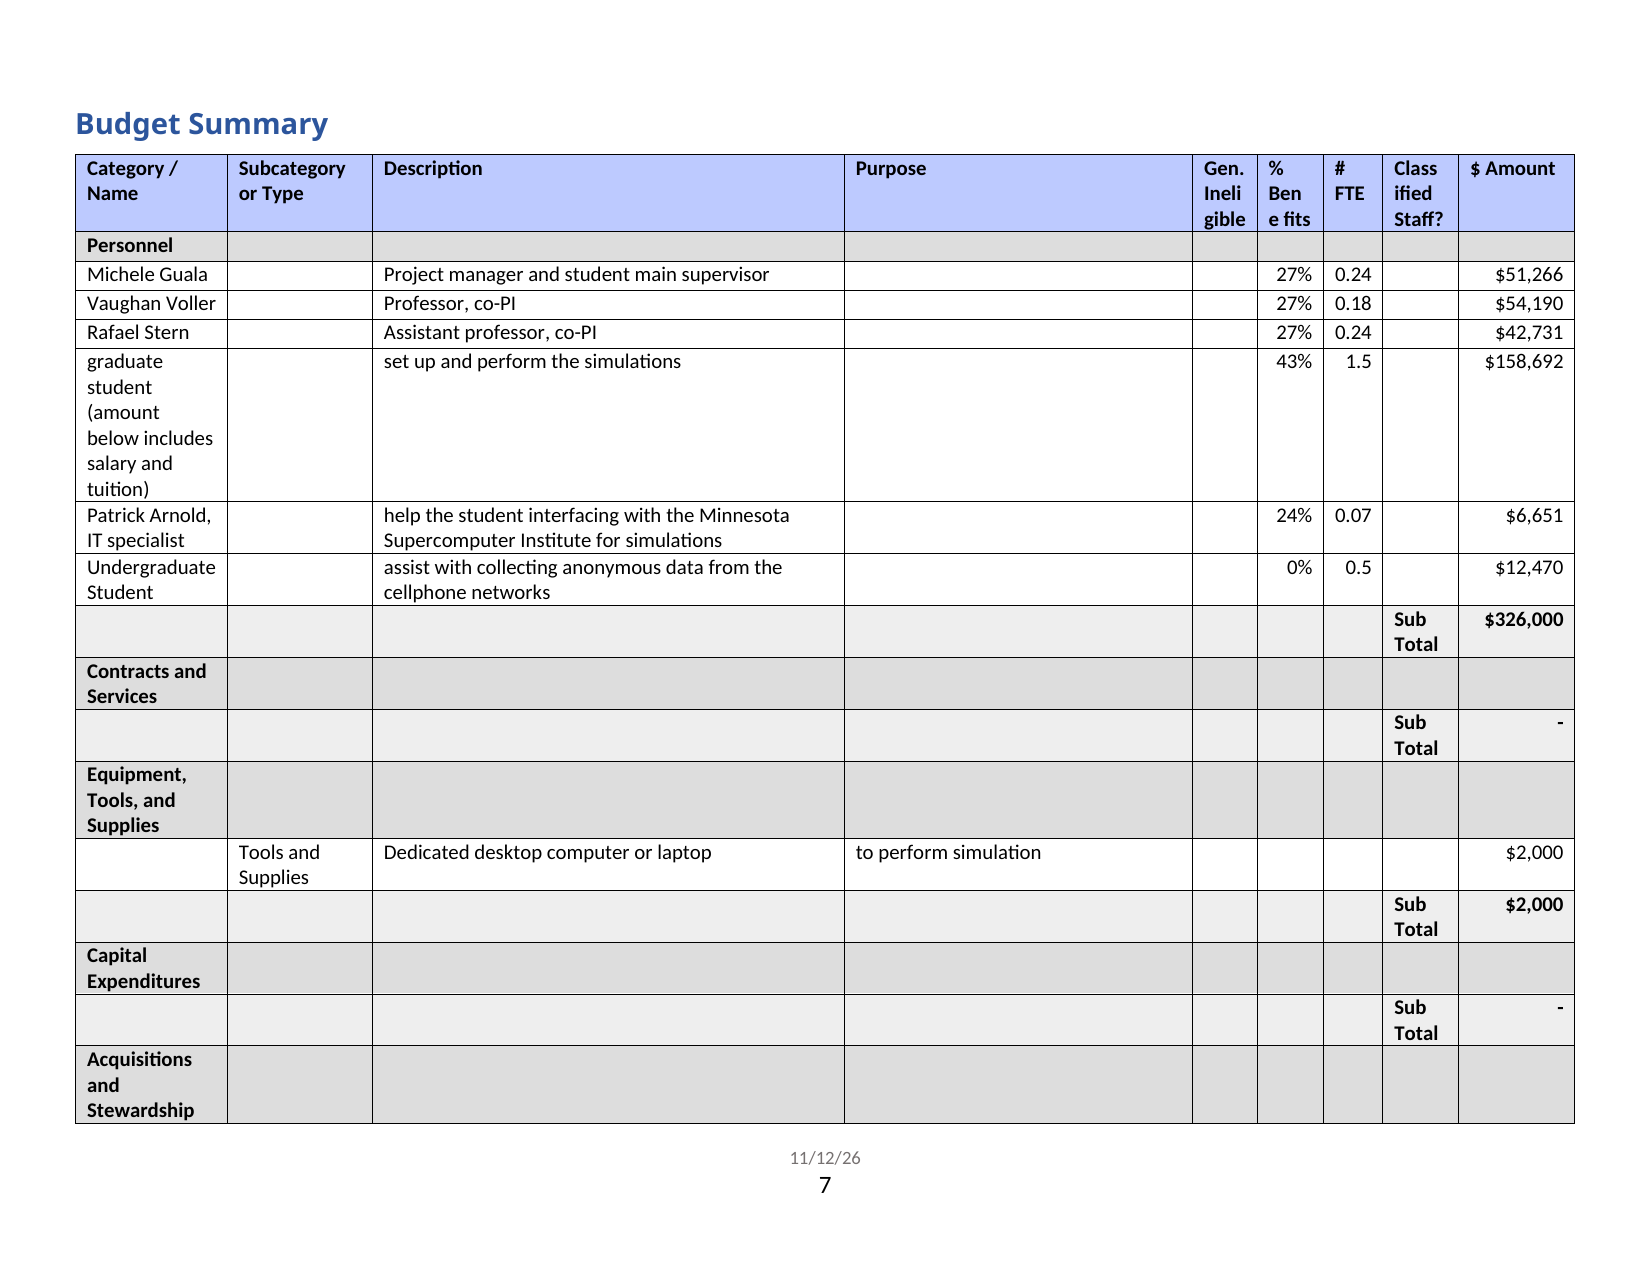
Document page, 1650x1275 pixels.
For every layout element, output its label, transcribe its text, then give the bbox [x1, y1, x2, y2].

table_cell [1193, 232, 1257, 261]
table_cell [845, 891, 1192, 942]
table_cell Contracts and Services [76, 658, 227, 709]
table_cell [845, 710, 1192, 761]
table_cell [1193, 606, 1257, 657]
table_cell [373, 658, 844, 709]
table_cell [373, 995, 844, 1045]
table_cell [1459, 1046, 1574, 1123]
table_cell [1324, 839, 1382, 890]
table_cell [1383, 762, 1458, 838]
table_cell graduate student (amount below includes salary and tuition) [76, 349, 227, 501]
table_cell [1324, 710, 1382, 761]
table_cell [1193, 502, 1257, 553]
table_cell 27% [1258, 291, 1323, 319]
table_cell $12,470 [1459, 554, 1574, 605]
table_cell [845, 291, 1192, 319]
table_cell [228, 762, 372, 838]
table_cell [1258, 710, 1323, 761]
table_cell [1383, 502, 1458, 553]
table_cell [1324, 658, 1382, 709]
table_cell $6,651 [1459, 502, 1574, 553]
table_cell [1258, 995, 1323, 1045]
table_cell [1383, 320, 1458, 348]
table_cell Sub Total [1383, 710, 1458, 761]
table_cell [228, 554, 372, 605]
table_cell [1324, 1046, 1382, 1123]
table_cell [1383, 349, 1458, 501]
table_cell Patrick Arnold, IT specialist [76, 502, 227, 553]
table_cell [1193, 839, 1257, 890]
table_cell Vaughan Voller [76, 291, 227, 319]
table_cell $51,266 [1459, 262, 1574, 289]
table_cell [1383, 658, 1458, 709]
table_cell Undergraduate Student [76, 554, 227, 605]
table_cell assist with collecting anonymous data from the cellphone networks [373, 554, 844, 605]
table_cell [1383, 839, 1458, 890]
table_cell [1383, 291, 1458, 319]
table_cell Tools and Supplies [228, 839, 372, 890]
table_cell [1193, 1046, 1257, 1123]
table_cell 0.07 [1324, 502, 1382, 553]
table_cell [228, 658, 372, 709]
table_cell [1258, 658, 1323, 709]
table_cell [845, 606, 1192, 657]
table_cell [373, 891, 844, 942]
table_cell to perform simulation [845, 839, 1192, 890]
table_cell [228, 502, 372, 553]
table_cell [228, 943, 372, 993]
table_cell [1258, 839, 1323, 890]
table_cell [228, 291, 372, 319]
table_cell Capital Expenditures [76, 943, 227, 993]
table_cell [845, 1046, 1192, 1123]
table_cell [1324, 606, 1382, 657]
table_cell [76, 839, 227, 890]
table_header Gen. Ineli gible [1193, 155, 1257, 231]
table_cell [1193, 995, 1257, 1045]
table_cell [373, 943, 844, 993]
table_cell [228, 710, 372, 761]
table_cell [1258, 891, 1323, 942]
table_cell set up and perform the simulations [373, 349, 844, 501]
table_cell $2,000 [1459, 891, 1574, 942]
table_header Purpose [845, 155, 1192, 231]
table_cell [845, 262, 1192, 289]
table_header # FTE [1324, 155, 1382, 231]
table_cell [1193, 262, 1257, 289]
table_cell [1258, 232, 1323, 261]
table_cell [1324, 762, 1382, 838]
table_cell Acquisitions and Stewardship [76, 1046, 227, 1123]
table_cell [1383, 943, 1458, 993]
table_cell - [1459, 710, 1574, 761]
table_cell [228, 891, 372, 942]
table_header Category / Name [76, 155, 227, 231]
table_cell [228, 995, 372, 1045]
table_cell 43% [1258, 349, 1323, 501]
table_cell [76, 995, 227, 1045]
table_cell Professor, co-PI [373, 291, 844, 319]
table_cell [845, 943, 1192, 993]
table_cell [1258, 762, 1323, 838]
table_cell 0.24 [1324, 320, 1382, 348]
table_cell [845, 349, 1192, 501]
subtitle Budget Summary [75, 103, 1575, 143]
table_cell $54,190 [1459, 291, 1574, 319]
table_cell Sub Total [1383, 606, 1458, 657]
table_cell Assistant professor, co-PI [373, 320, 844, 348]
table_cell [1324, 232, 1382, 261]
table_cell [373, 232, 844, 261]
table_cell [228, 1046, 372, 1123]
table_cell 27% [1258, 262, 1323, 289]
table_cell Project manager and student main supervisor [373, 262, 844, 289]
table_cell [1324, 995, 1382, 1045]
table_cell 0.24 [1324, 262, 1382, 289]
table_header % Bene fits [1258, 155, 1323, 231]
table_cell 1.5 [1324, 349, 1382, 501]
table_cell 0% [1258, 554, 1323, 605]
table_cell [76, 606, 227, 657]
table_cell [228, 349, 372, 501]
table_cell [1193, 658, 1257, 709]
table_cell [1193, 943, 1257, 993]
table_cell [1383, 554, 1458, 605]
table_cell [228, 262, 372, 289]
table_cell [1459, 762, 1574, 838]
table_cell [1324, 943, 1382, 993]
table_cell [845, 320, 1192, 348]
table_cell [76, 710, 227, 761]
table_cell [1383, 1046, 1458, 1123]
table_cell [1193, 320, 1257, 348]
table_cell [228, 606, 372, 657]
table_cell $42,731 [1459, 320, 1574, 348]
table_cell [1258, 1046, 1323, 1123]
table_cell [845, 232, 1192, 261]
table_cell $158,692 [1459, 349, 1574, 501]
table_cell [1193, 762, 1257, 838]
table_cell Sub Total [1383, 891, 1458, 942]
table_cell [373, 1046, 844, 1123]
table_cell [1193, 291, 1257, 319]
table_cell [845, 995, 1192, 1045]
table_header Subcategory or Type [228, 155, 372, 231]
table_header Description [373, 155, 844, 231]
table_cell [1193, 554, 1257, 605]
table_cell [228, 232, 372, 261]
table_cell Rafael Stern [76, 320, 227, 348]
table_cell [1459, 232, 1574, 261]
table_cell [373, 710, 844, 761]
table_cell [845, 658, 1192, 709]
table_cell [1258, 943, 1323, 993]
table_cell - [1459, 995, 1574, 1045]
table_cell Michele Guala [76, 262, 227, 289]
table_cell 0.5 [1324, 554, 1382, 605]
table_cell Dedicated desktop computer or laptop [373, 839, 844, 890]
table_cell [845, 762, 1192, 838]
table_cell $2,000 [1459, 839, 1574, 890]
table_cell [1459, 658, 1574, 709]
table_cell $326,000 [1459, 606, 1574, 657]
table_cell help the student interfacing with the Minnesota Supercomputer Institute for simulations [373, 502, 844, 553]
table_cell [1258, 606, 1323, 657]
table_cell [845, 502, 1192, 553]
table_cell [1383, 262, 1458, 289]
table_cell [1459, 943, 1574, 993]
table_cell [1193, 710, 1257, 761]
table_cell [373, 762, 844, 838]
table_cell [228, 320, 372, 348]
table_cell [373, 606, 844, 657]
table_cell [1324, 891, 1382, 942]
table_cell Sub Total [1383, 995, 1458, 1045]
table_cell 0.18 [1324, 291, 1382, 319]
table_cell [845, 554, 1192, 605]
table_cell Equipment, Tools, and Supplies [76, 762, 227, 838]
table_cell 24% [1258, 502, 1323, 553]
table_header $ Amount [1459, 155, 1574, 231]
table_cell [1193, 891, 1257, 942]
table_cell [1383, 232, 1458, 261]
table_cell 27% [1258, 320, 1323, 348]
table_cell [1193, 349, 1257, 501]
table_header Class ified Staff? [1383, 155, 1458, 231]
table_cell [76, 891, 227, 942]
table_cell Personnel [76, 232, 227, 261]
